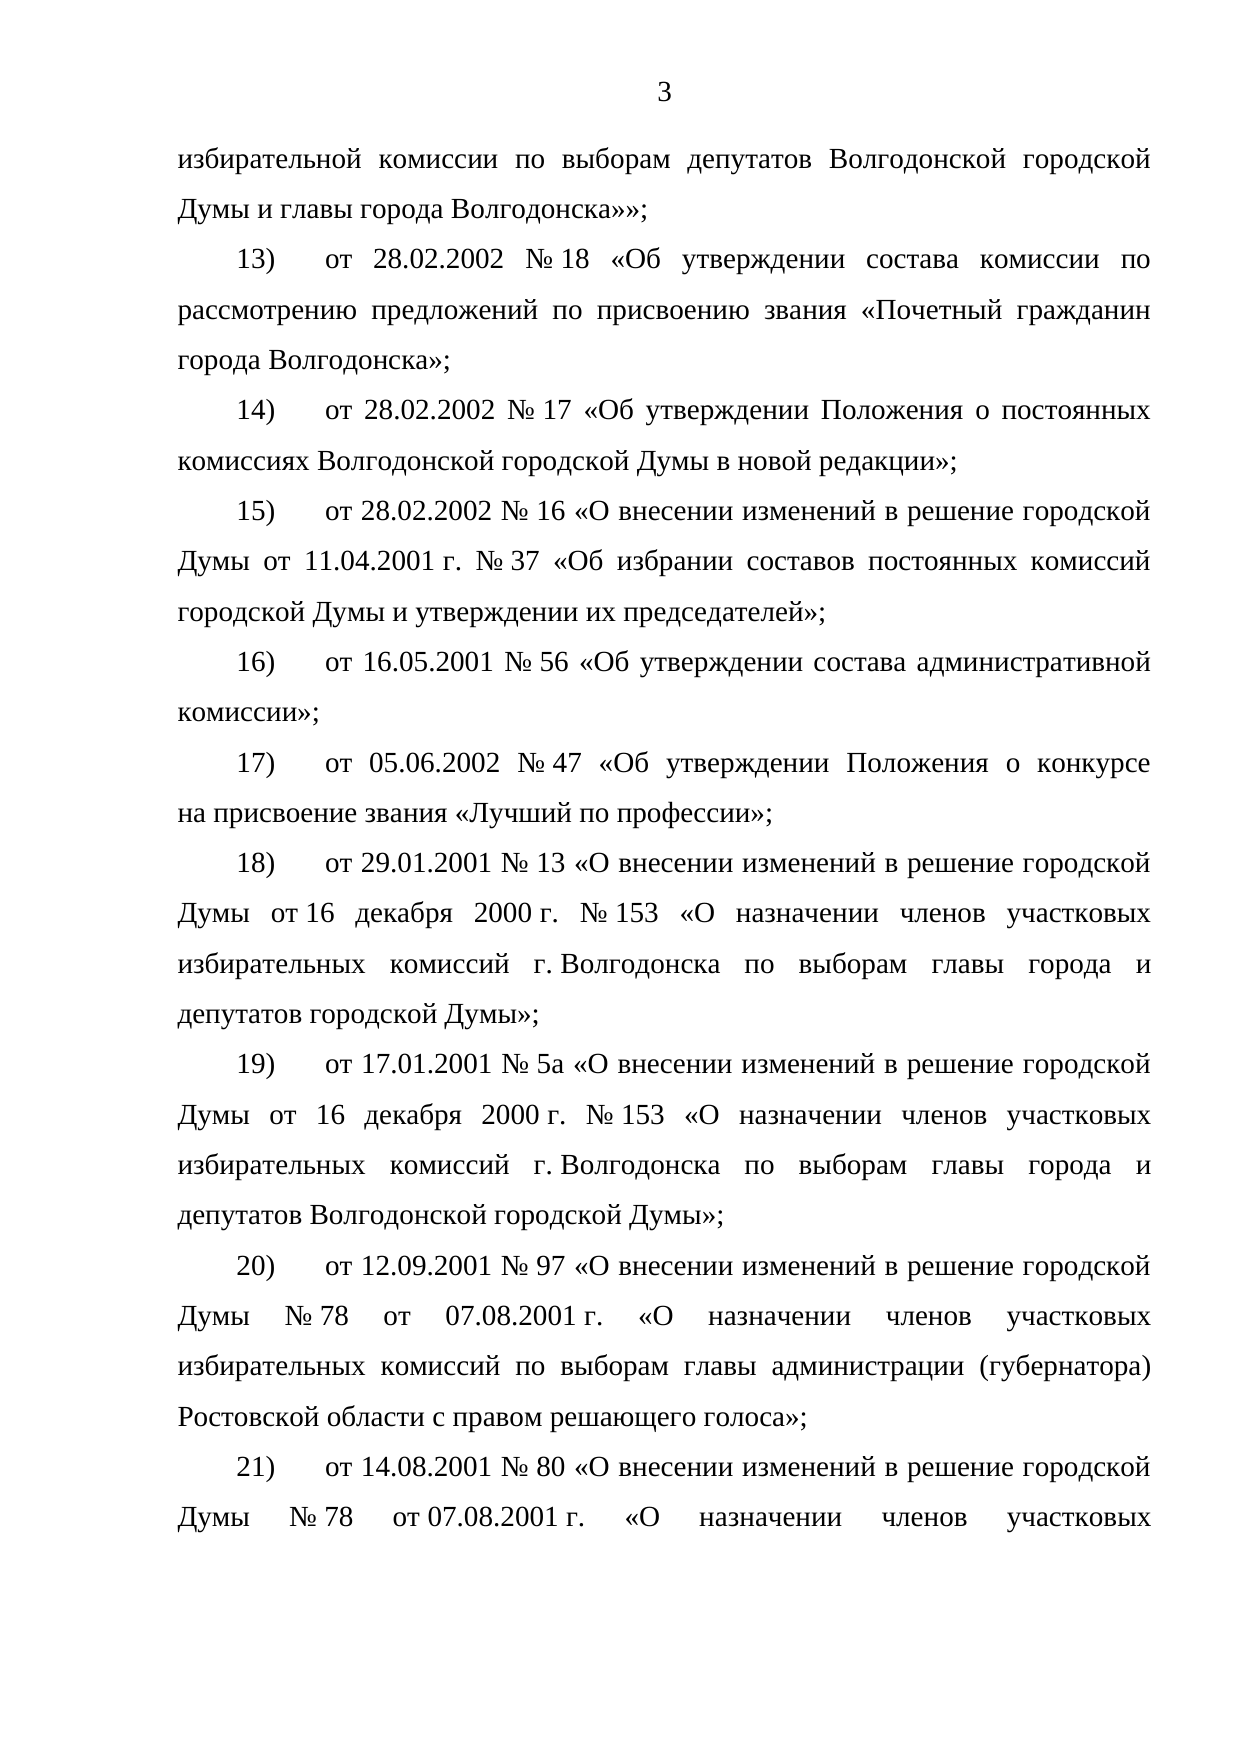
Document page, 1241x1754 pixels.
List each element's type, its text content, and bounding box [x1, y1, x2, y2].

text 17) от 05.06.2002 № 47 «Об утверждении Положения о конкурсе на присвоение звания «Лучший по профессии»; [177, 745, 1152, 828]
text 20) от 12.09.2001 № 97 «О внесении изменений в решение городской Думы № 78 от 07.08.2001 г. «О назначении членов участковых избирательных комиссий по выборам главы администрации (губернатора) Ростовской области с правом решающего голоса»; [177, 1248, 1152, 1432]
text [177, 1449, 1152, 1533]
text 16) от 16.05.2001 № 56 «Об утверждении состава административной комиссии»; [177, 644, 1152, 728]
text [177, 141, 1152, 225]
text 15) от 28.02.2002 № 16 «О внесении изменений в решение городской Думы от 11.04.2001 г. № 37 «Об избрании составов постоянных комиссий городской Думы и утверждении их председателей»; [177, 493, 1152, 627]
text 14) от 28.02.2002 № 17 «Об утверждении Положения о постоянных комиссиях Волгодонской городской Думы в новой редакции»; [177, 392, 1152, 476]
text 13) от 28.02.2002 № 18 «Об утверждении состава комиссии по рассмотрению предложений по присвоению звания «Почетный гражданин города Волгодонска»; [177, 242, 1152, 376]
text 19) от 17.01.2001 № 5а «О внесении изменений в решение городской Думы от 16 декабря 2000 г. № 153 «О назначении членов участковых избирательных комиссий г. Волгодонска по выборам главы города и депутатов Волгодонской городской Думы»; [177, 1047, 1152, 1231]
text 18) от 29.01.2001 № 13 «О внесении изменений в решение городской Думы от 16 декабря 2000 г. № 153 «О назначении членов участковых избирательных комиссий г. Волгодонска по выборам главы города и депутатов городской Думы»; [177, 845, 1152, 1030]
